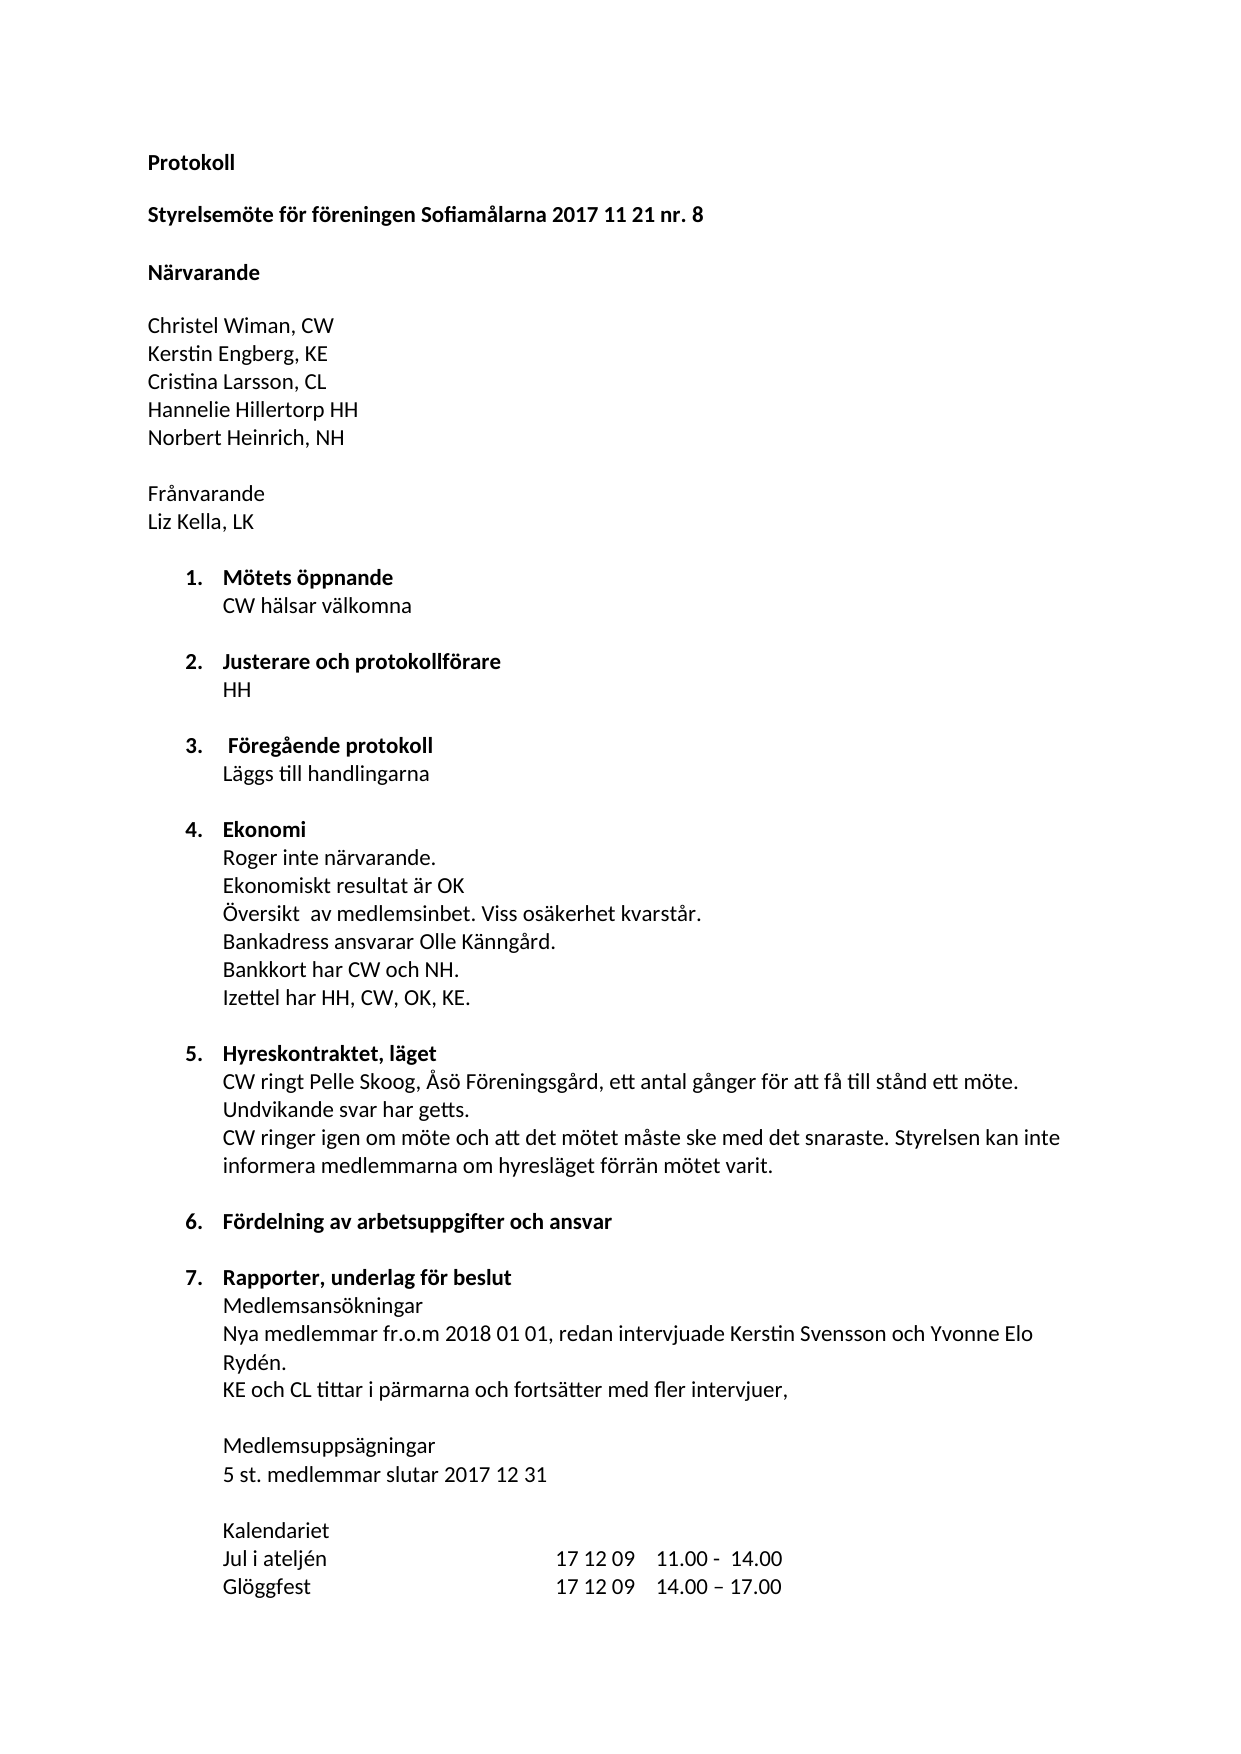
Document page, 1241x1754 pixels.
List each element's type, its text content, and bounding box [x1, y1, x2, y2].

list Roger inte närvarande. [223, 843, 1093, 871]
text Protokoll [148, 148, 1093, 176]
list Rapporter, underlag för beslut [185, 1263, 1093, 1292]
list Föregående protokoll [185, 731, 1093, 759]
list Hyreskontraktet, läget [185, 1039, 1093, 1067]
text Christel Wiman, CW [148, 311, 1093, 339]
list Läggs till handlingarna [223, 759, 1093, 787]
list Jul i ateljén 17 12 09 11.00 - 14.00 [223, 1544, 1093, 1572]
list Bankkort har CW och NH. [223, 955, 1093, 983]
list HH [223, 675, 1093, 703]
list CW ringt Pelle Skoog, Åsö Föreningsgård, ett antal gånger för att få till stånd ett möte. Undvikande svar har getts. [223, 1067, 1093, 1123]
list KE och CL tittar i pärmarna och fortsätter med fler intervjuer, [223, 1376, 1093, 1404]
list Bankadress ansvarar Olle Känngård. [223, 927, 1093, 955]
list Ekonomi [185, 815, 1093, 843]
list 5 st. medlemmar slutar 2017 12 31 [223, 1460, 1093, 1488]
list Ekonomiskt resultat är OK [223, 871, 1093, 899]
list CW hälsar välkomna [223, 591, 1093, 619]
text Närvarande [148, 258, 1093, 286]
list Kalendariet [223, 1516, 1093, 1544]
text Kerstin Engberg, KE [148, 339, 1093, 367]
list Översikt av medlemsinbet. Viss osäkerhet kvarstår. [223, 899, 1093, 927]
list CW ringer igen om möte och att det mötet måste ske med det snaraste. Styrelsen kan inte informera medlemmarna om hyresläget förrän mötet varit. [223, 1123, 1093, 1179]
text Liz Kella, LK [148, 507, 1093, 535]
list Izettel har HH, CW, OK, KE. [223, 983, 1093, 1011]
list Glöggfest 17 12 09 14.00 – 17.00 [223, 1572, 1093, 1600]
list Medlemsansökningar [223, 1292, 1093, 1319]
list Fördelning av arbetsuppgifter och ansvar [185, 1207, 1093, 1236]
list Medlemsuppsägningar [223, 1432, 1093, 1460]
text Hannelie Hillertorp HH [148, 395, 1093, 423]
text Frånvarande [148, 479, 1093, 507]
text Styrelsemöte för föreningen Sofiamålarna 2017 11 21 nr. 8 [148, 201, 1093, 229]
list Mötets öppnande [185, 563, 1093, 591]
text Cristina Larsson, CL [148, 367, 1093, 395]
text Norbert Heinrich, NH [148, 423, 1093, 451]
list Justerare och protokollförare [185, 647, 1093, 675]
list Nya medlemmar fr.o.m 2018 01 01, redan intervjuade Kerstin Svensson och Yvonne Elo Rydén. [223, 1319, 1093, 1376]
